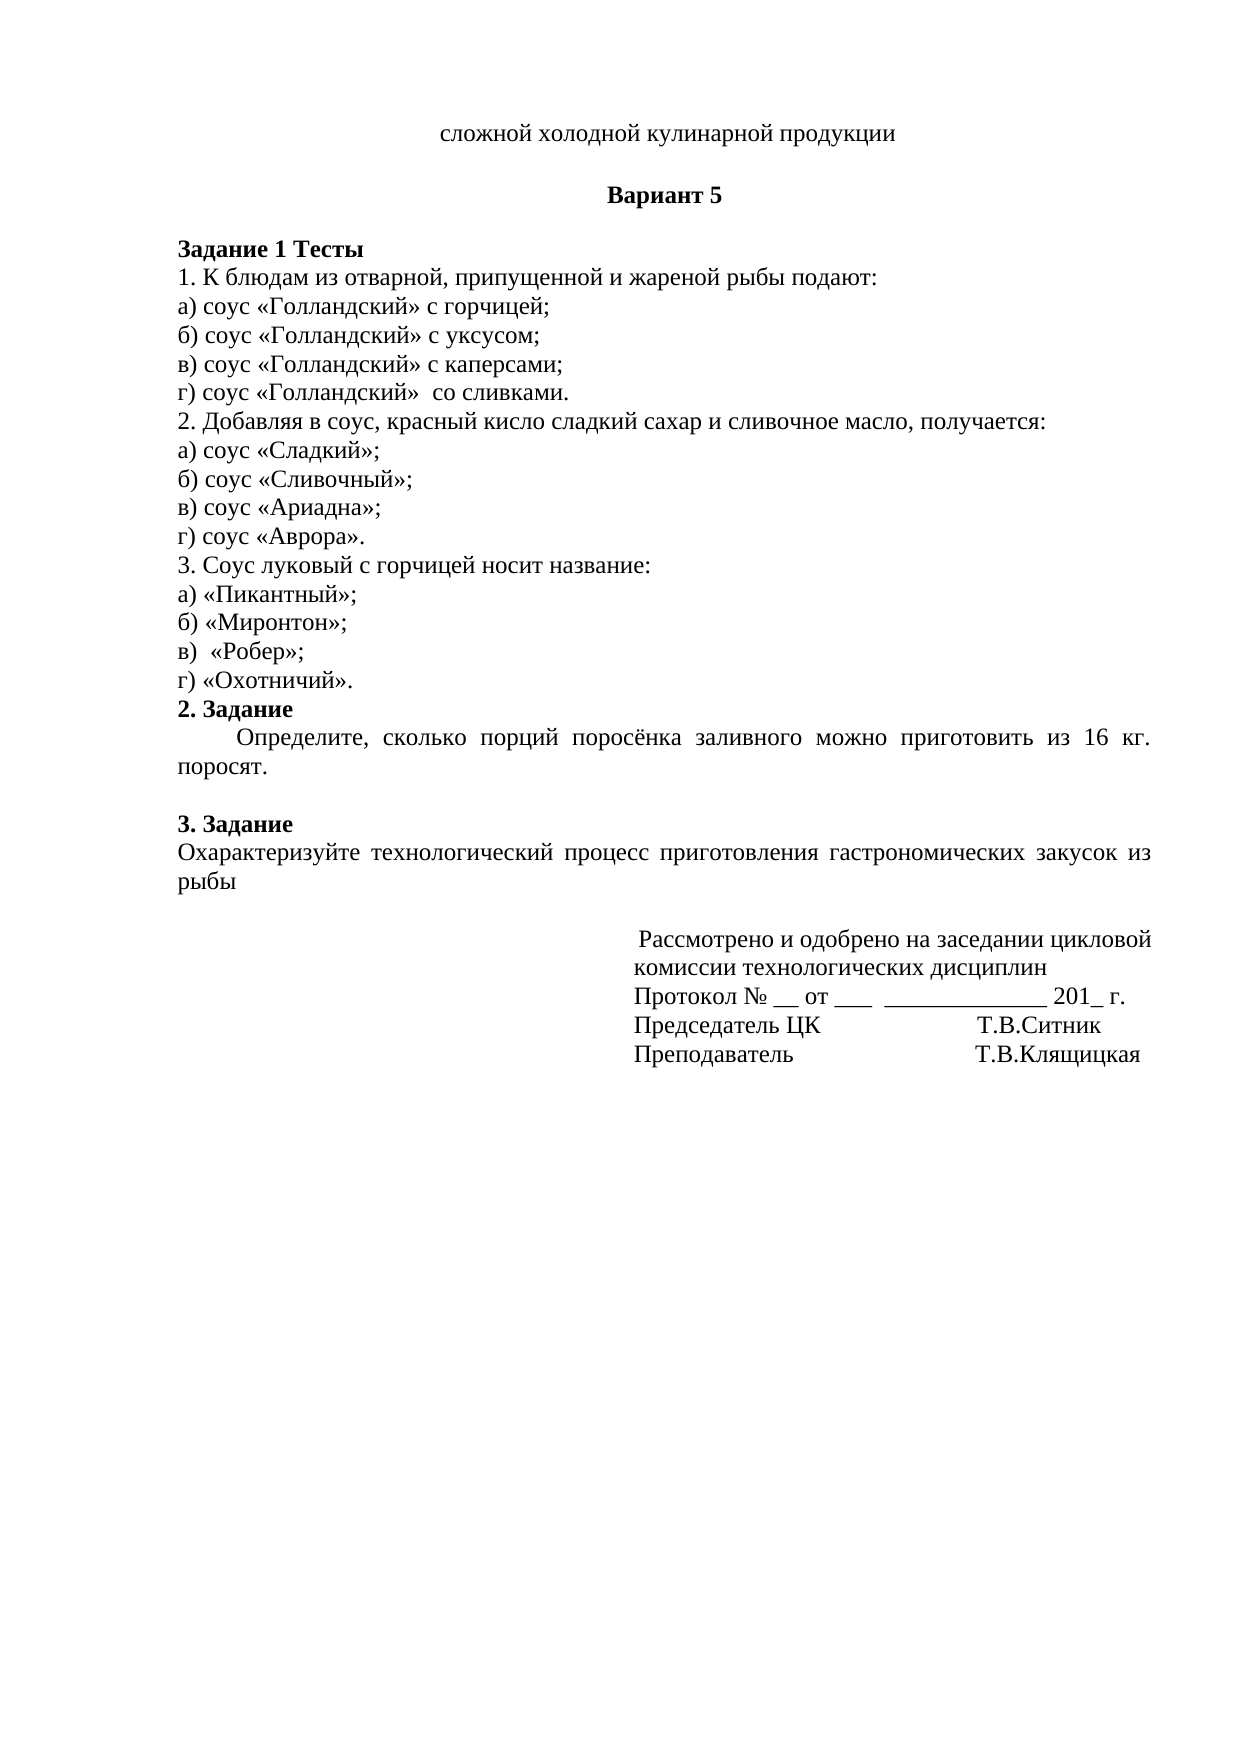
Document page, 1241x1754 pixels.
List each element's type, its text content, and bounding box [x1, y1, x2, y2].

text 2. Добавляя в соус, красный кисло сладкий сахар и сливочное масло, получается: [177, 406, 1152, 435]
text Вариант 5 [177, 180, 1152, 209]
text г) соус «Голландский» со сливками. [177, 377, 1152, 406]
text Определите, сколько порций поросёнка заливного можно приготовить из . поросят. [177, 722, 1152, 780]
text Рассмотрено и одобрено на заседании цикловой [177, 924, 1152, 952]
text Преподаватель Т.В.Клящицкая [177, 1039, 1152, 1067]
text Протокол № __ от ___ _____________ 201_ г. [177, 981, 1152, 1010]
text 3. Задание [177, 809, 1152, 837]
text а) «Пикантный»; [177, 579, 1152, 607]
text б) соус «Голландский» с уксусом; [177, 320, 1152, 349]
text 2. Задание [177, 694, 1152, 722]
text г) соус «Аврора». [177, 521, 1152, 550]
text б) соус «Сливочный»; [177, 464, 1152, 492]
text комиссии технологических дисциплин [177, 952, 1152, 981]
text в) соус «Голландский» с каперсами; [177, 349, 1152, 377]
text б) «Миронтон»; [177, 607, 1152, 636]
text Охарактеризуйте технологический процесс приготовления гастрономических закусок из рыбы [177, 837, 1152, 895]
text в) «Робер»; [177, 636, 1152, 665]
text сложной холодной кулинарной продукции [177, 118, 1152, 147]
text Задание 1 Тесты [177, 234, 1152, 262]
text г) «Охотничий». [177, 665, 1152, 694]
text 1. К блюдам из отварной, припущенной и жареной рыбы подают: [177, 262, 1152, 291]
text в) соус «Ариадна»; [177, 492, 1152, 521]
text 3. Соус луковый с горчицей носит название: [177, 550, 1152, 579]
text Председатель ЦК Т.В.Ситник [177, 1010, 1152, 1039]
text а) соус «Сладкий»; [177, 435, 1152, 464]
text а) соус «Голландский» с горчицей; [177, 291, 1152, 320]
